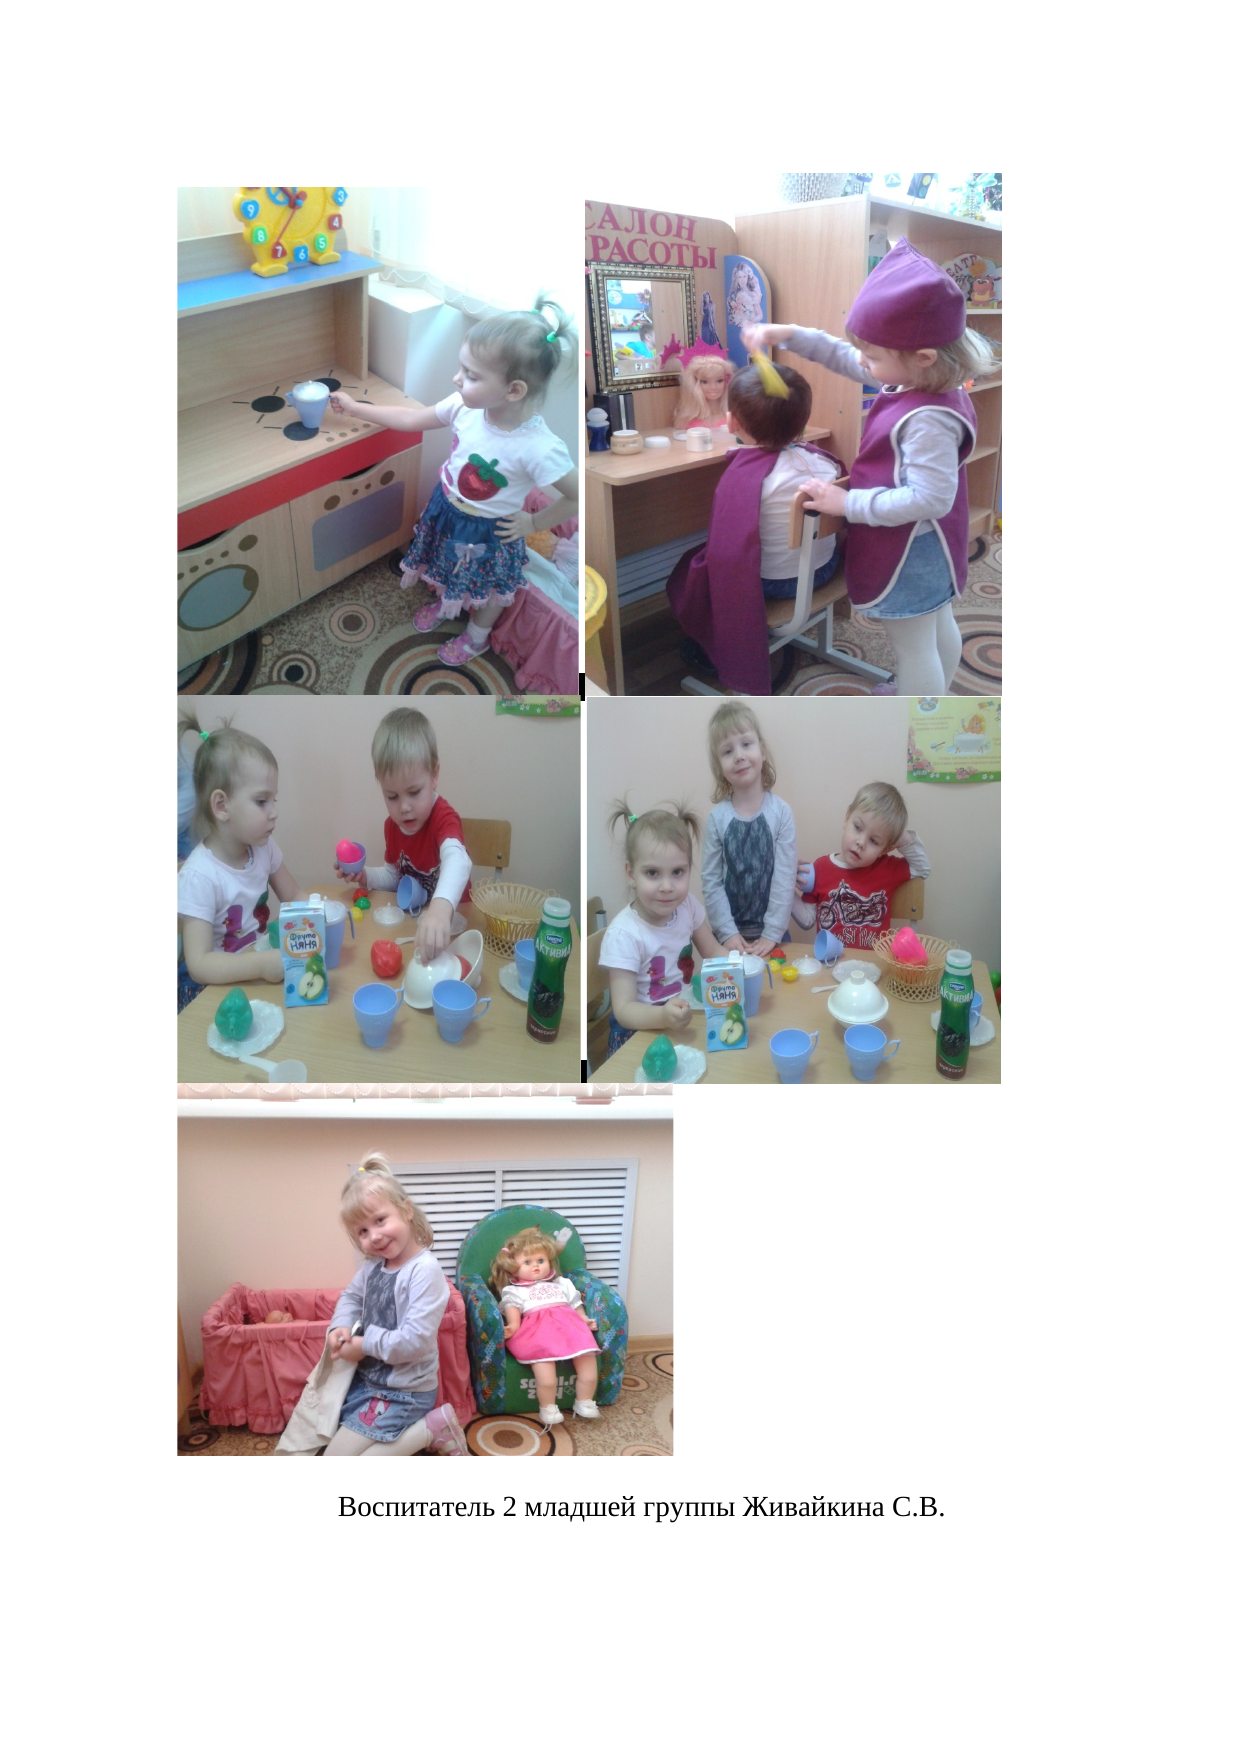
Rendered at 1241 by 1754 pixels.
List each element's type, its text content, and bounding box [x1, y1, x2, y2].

picture [585, 173, 1002, 696]
text Воспитатель 2 младшей группы Живайкина С.В. [177, 1489, 1152, 1523]
picture [177, 187, 1001, 1456]
